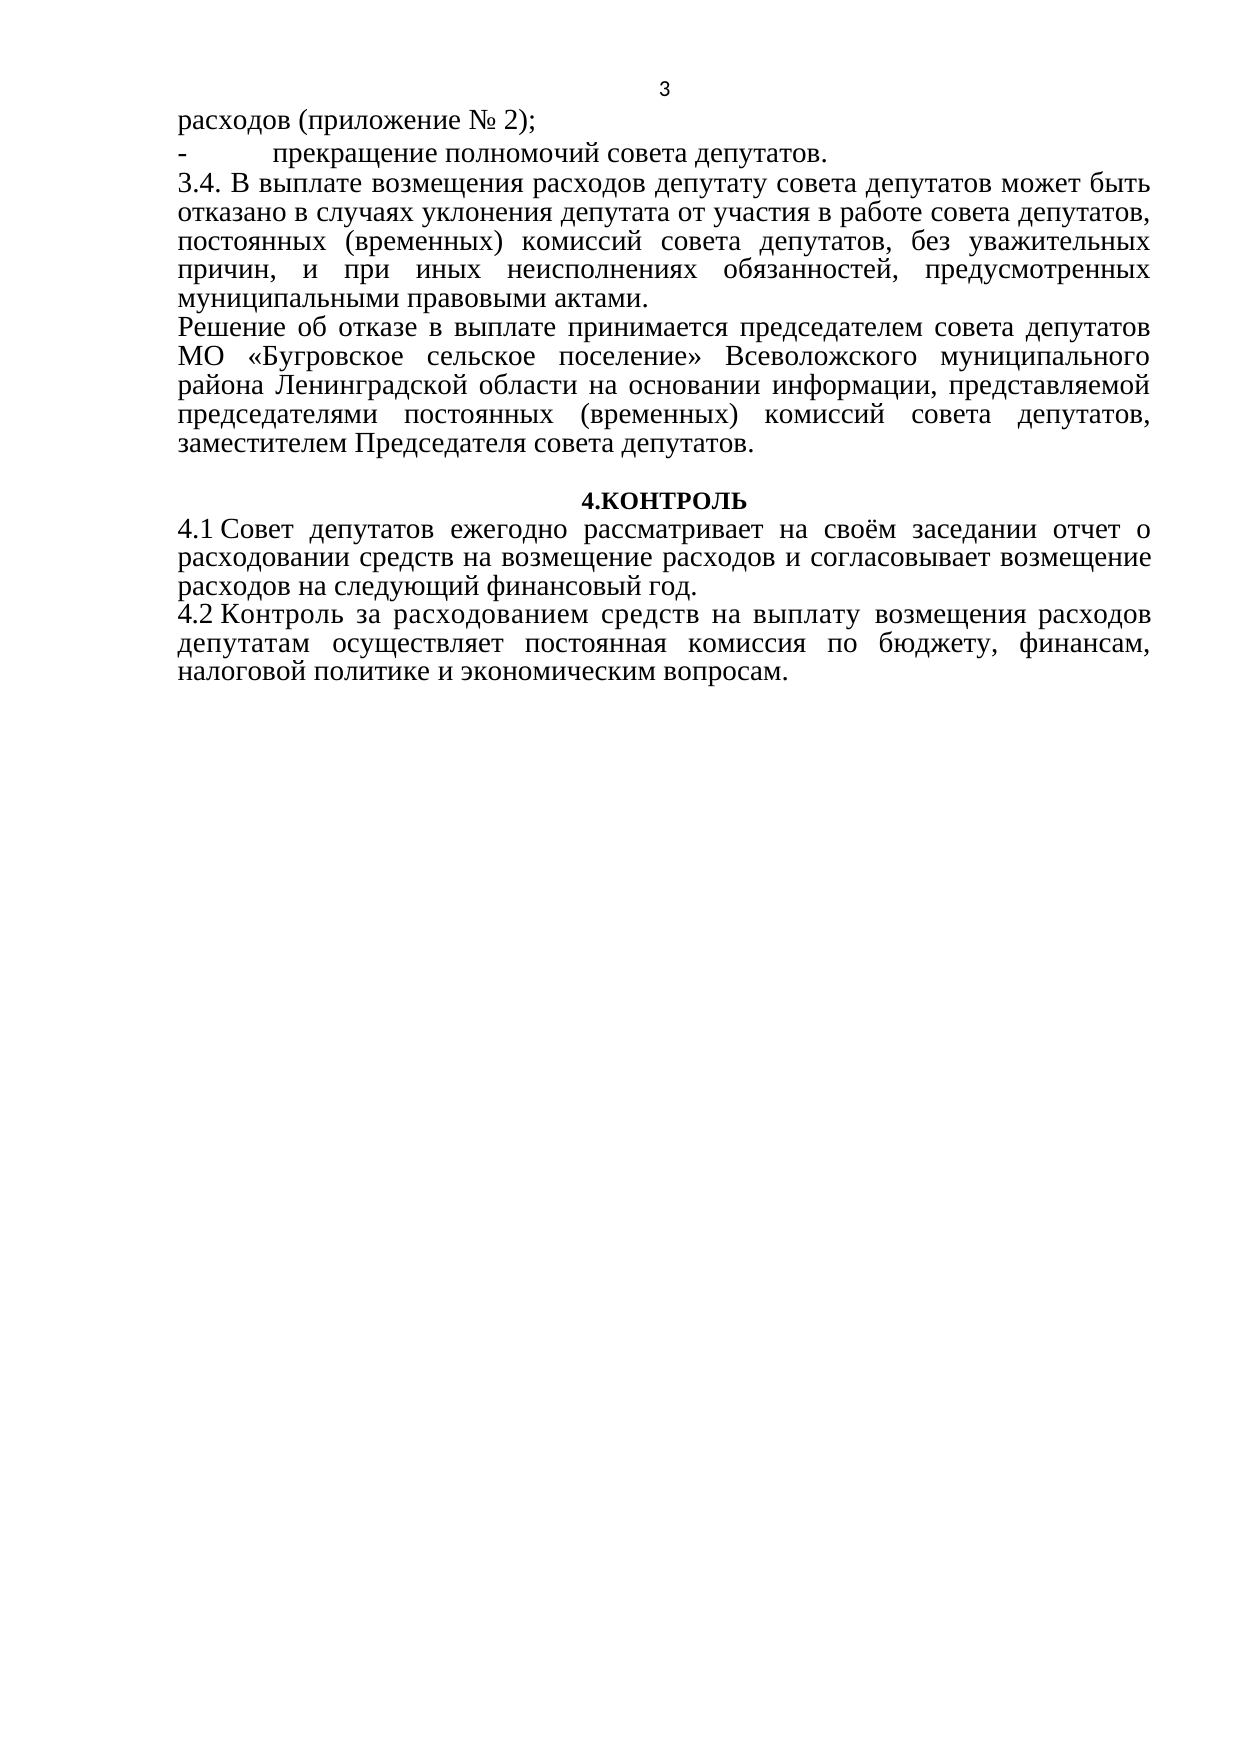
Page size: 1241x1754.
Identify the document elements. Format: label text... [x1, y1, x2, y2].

text 3.4. В выплате возмещения расходов депутату совета депутатов может быть отказано в случаях уклонения депутата от участия в работе совета депутатов, постоянных (временных) комиссий совета депутатов, без уважительных причин, и при иных неисполнениях обязанностей, предусмотренных муниципальными правовыми актами. [177, 169, 1152, 314]
text Решение об отказе в выплате принимается председателем совета депутатов МО «Бугровское сельское поселение» Всеволожского муниципального района Ленинградской области на основании информации, представляемой председателями постоянных (временных) комиссий совета депутатов, заместителем Председателя совета депутатов. [177, 314, 1152, 458]
list прекращение полномочий совета депутатов. [177, 135, 1152, 169]
list Контроль за расходованием средств на выплату возмещения расходов депутатам осуществляет постоянная комиссия по бюджету, финансам, налоговой политике и экономическим вопросам. [177, 601, 1152, 686]
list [177, 102, 1152, 135]
list Совет депутатов ежегодно рассматривает на своём заседании отчет о расходовании средств на возмещение расходов и согласовывает возмещение расходов на следующий финансовый год. [177, 515, 1152, 601]
text 4.КОНТРОЛЬ [177, 486, 1152, 515]
